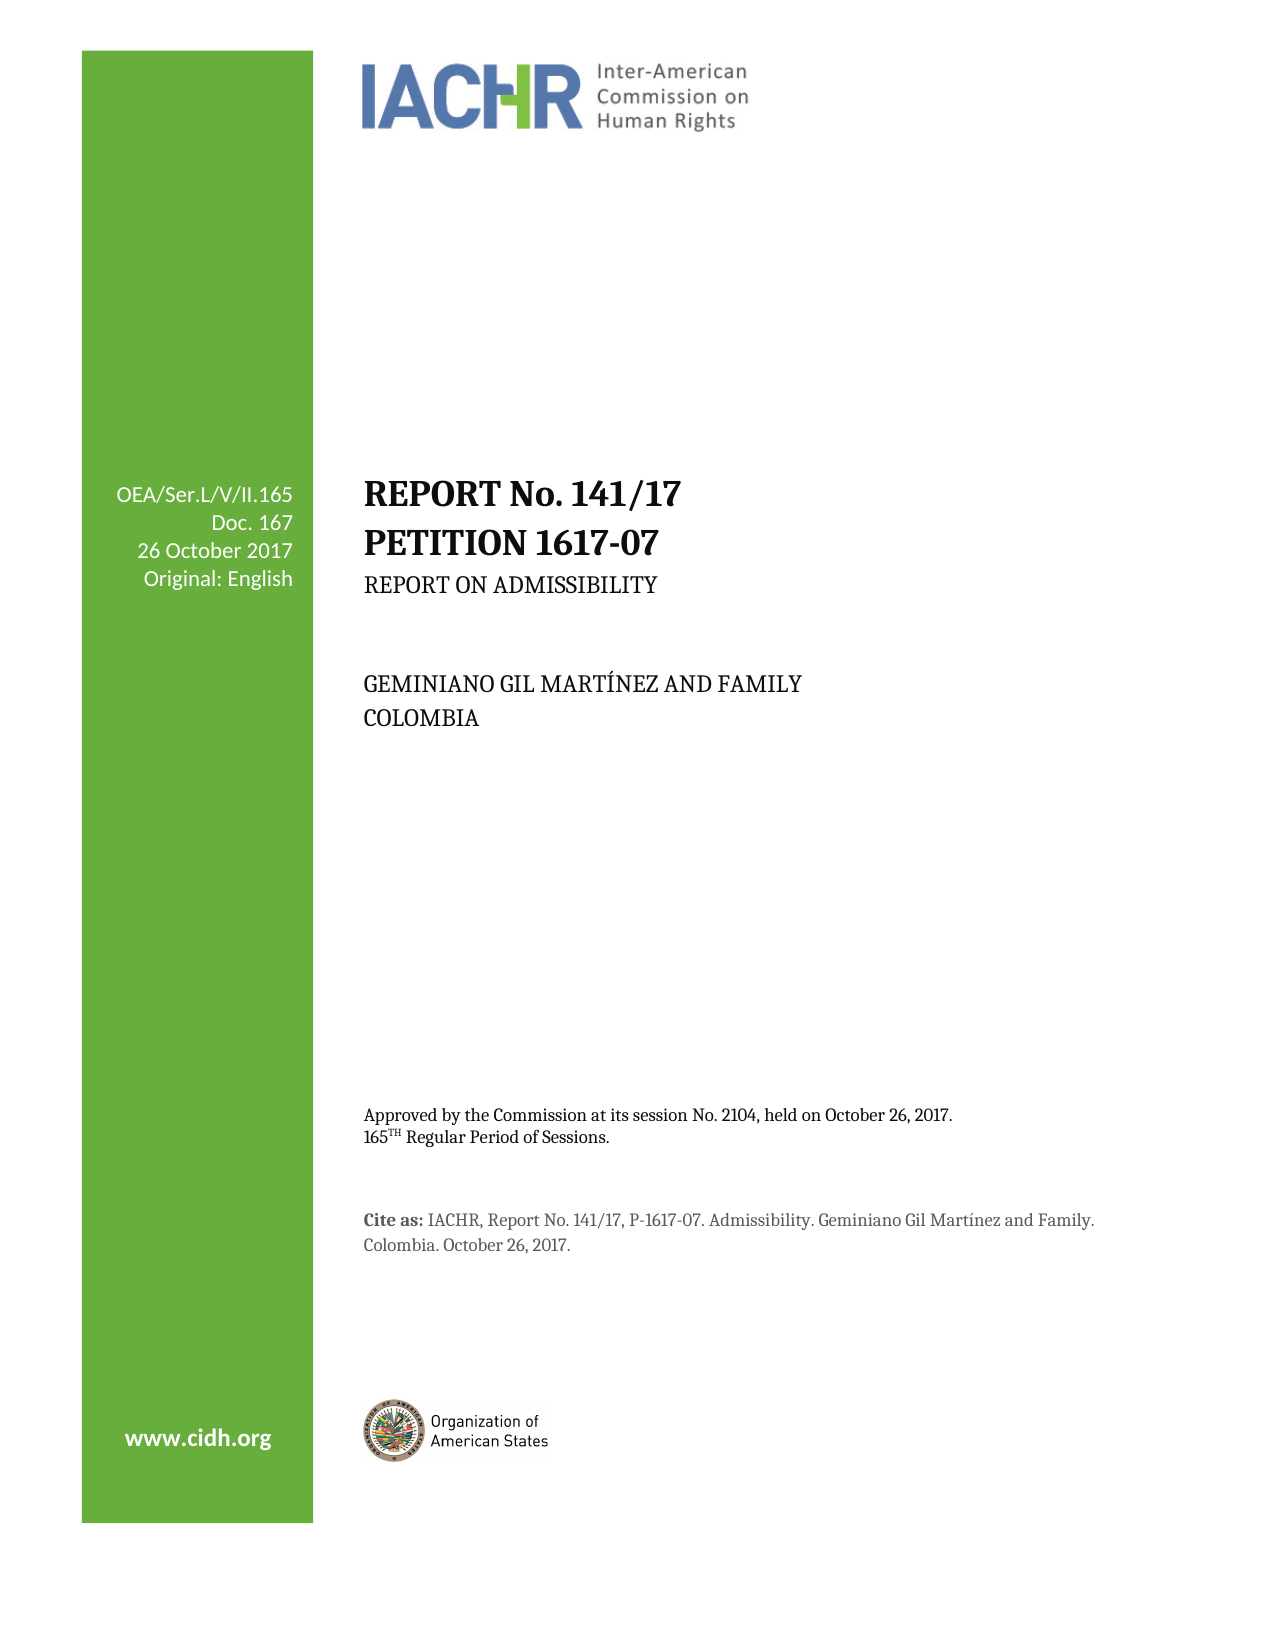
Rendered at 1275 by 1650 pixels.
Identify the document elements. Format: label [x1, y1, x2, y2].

picture [352, 55, 767, 136]
picture [363, 1399, 548, 1462]
